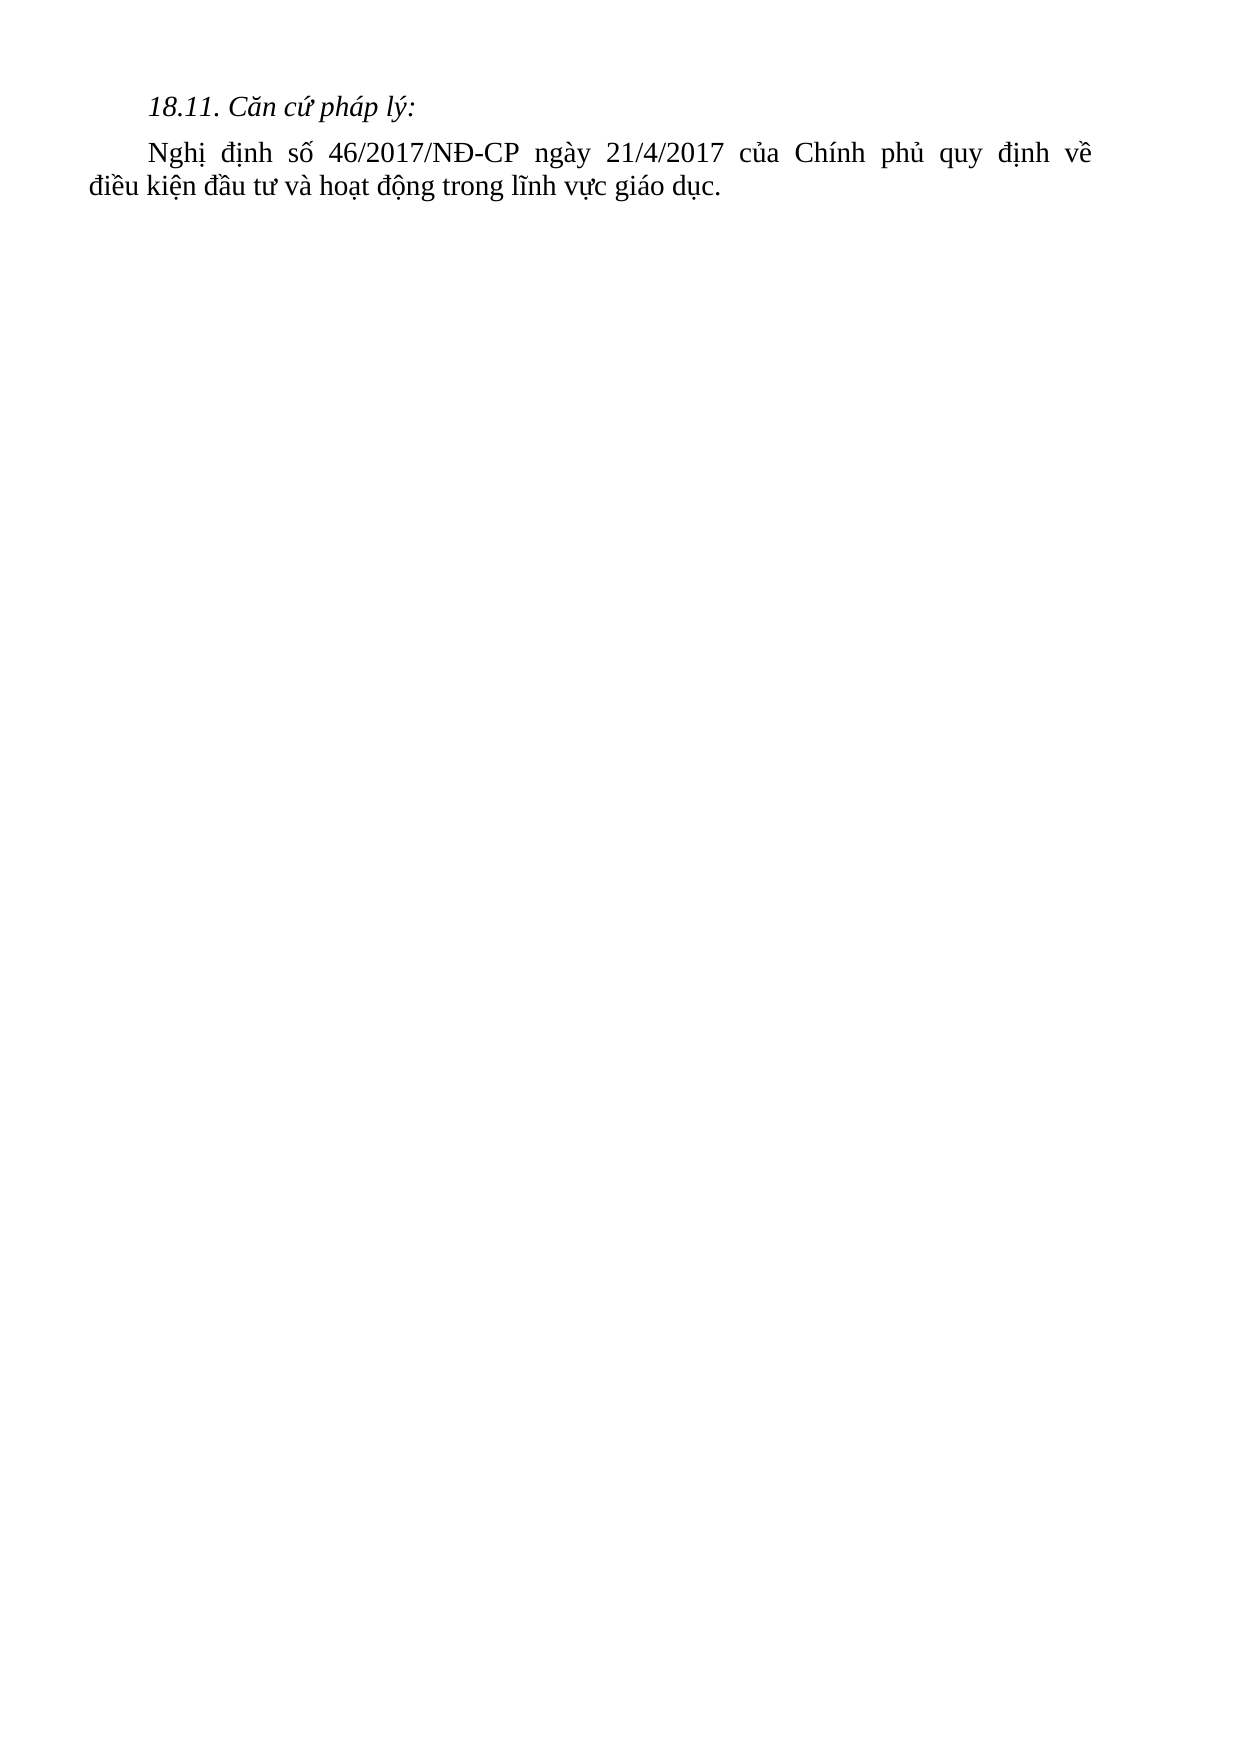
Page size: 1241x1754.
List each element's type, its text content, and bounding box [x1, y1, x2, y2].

text 18.11. Căn cứ pháp lý: [89, 89, 1092, 122]
text Nghị định số 46/2017/NĐ-CP ngày 21/4/2017 của Chính phủ quy định về điều kiện đầu tư và hoạt động trong lĩnh vực giáo dục. [89, 135, 1092, 202]
